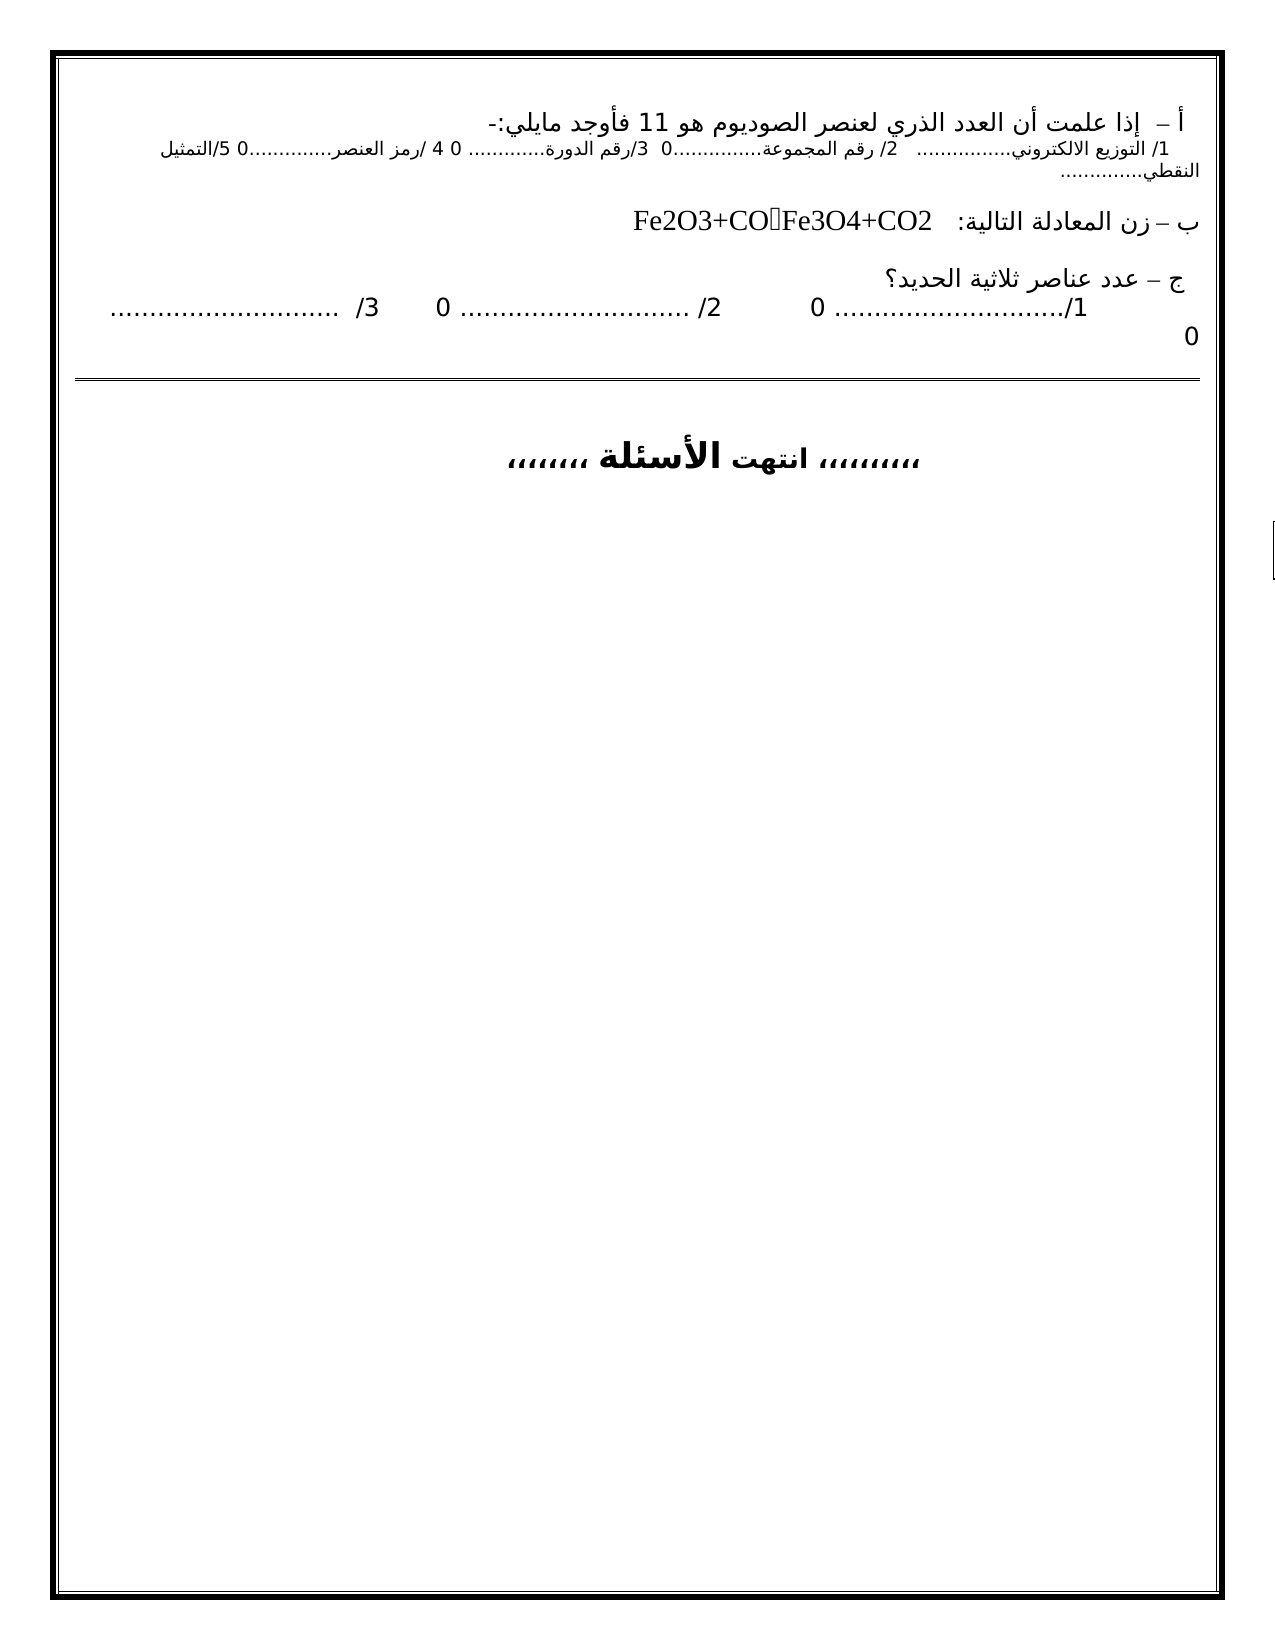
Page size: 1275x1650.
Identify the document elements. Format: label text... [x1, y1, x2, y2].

text أ – إذا علمت أن العدد الذري لعنصر الصوديوم هو 11 فأوجد مايلي:- [104, 108, 1200, 138]
text ب – زن المعادلة التالية: Fe2O3+COFe3O4+CO2 [104, 203, 1200, 238]
text 1/............................. 0 2/ ............................. 0 3/ .............................0 [104, 293, 1200, 352]
text ج – عدد عناصر ثلاثية الحديد؟ [104, 264, 1200, 293]
text 1/ التوزيع الالكتروني................ 2/ رقم المجموعة...............0 3/رقم الدورة............. 0 4 /رمز العنصر..............0 5/التمثيل النقطي.............. [104, 138, 1200, 182]
